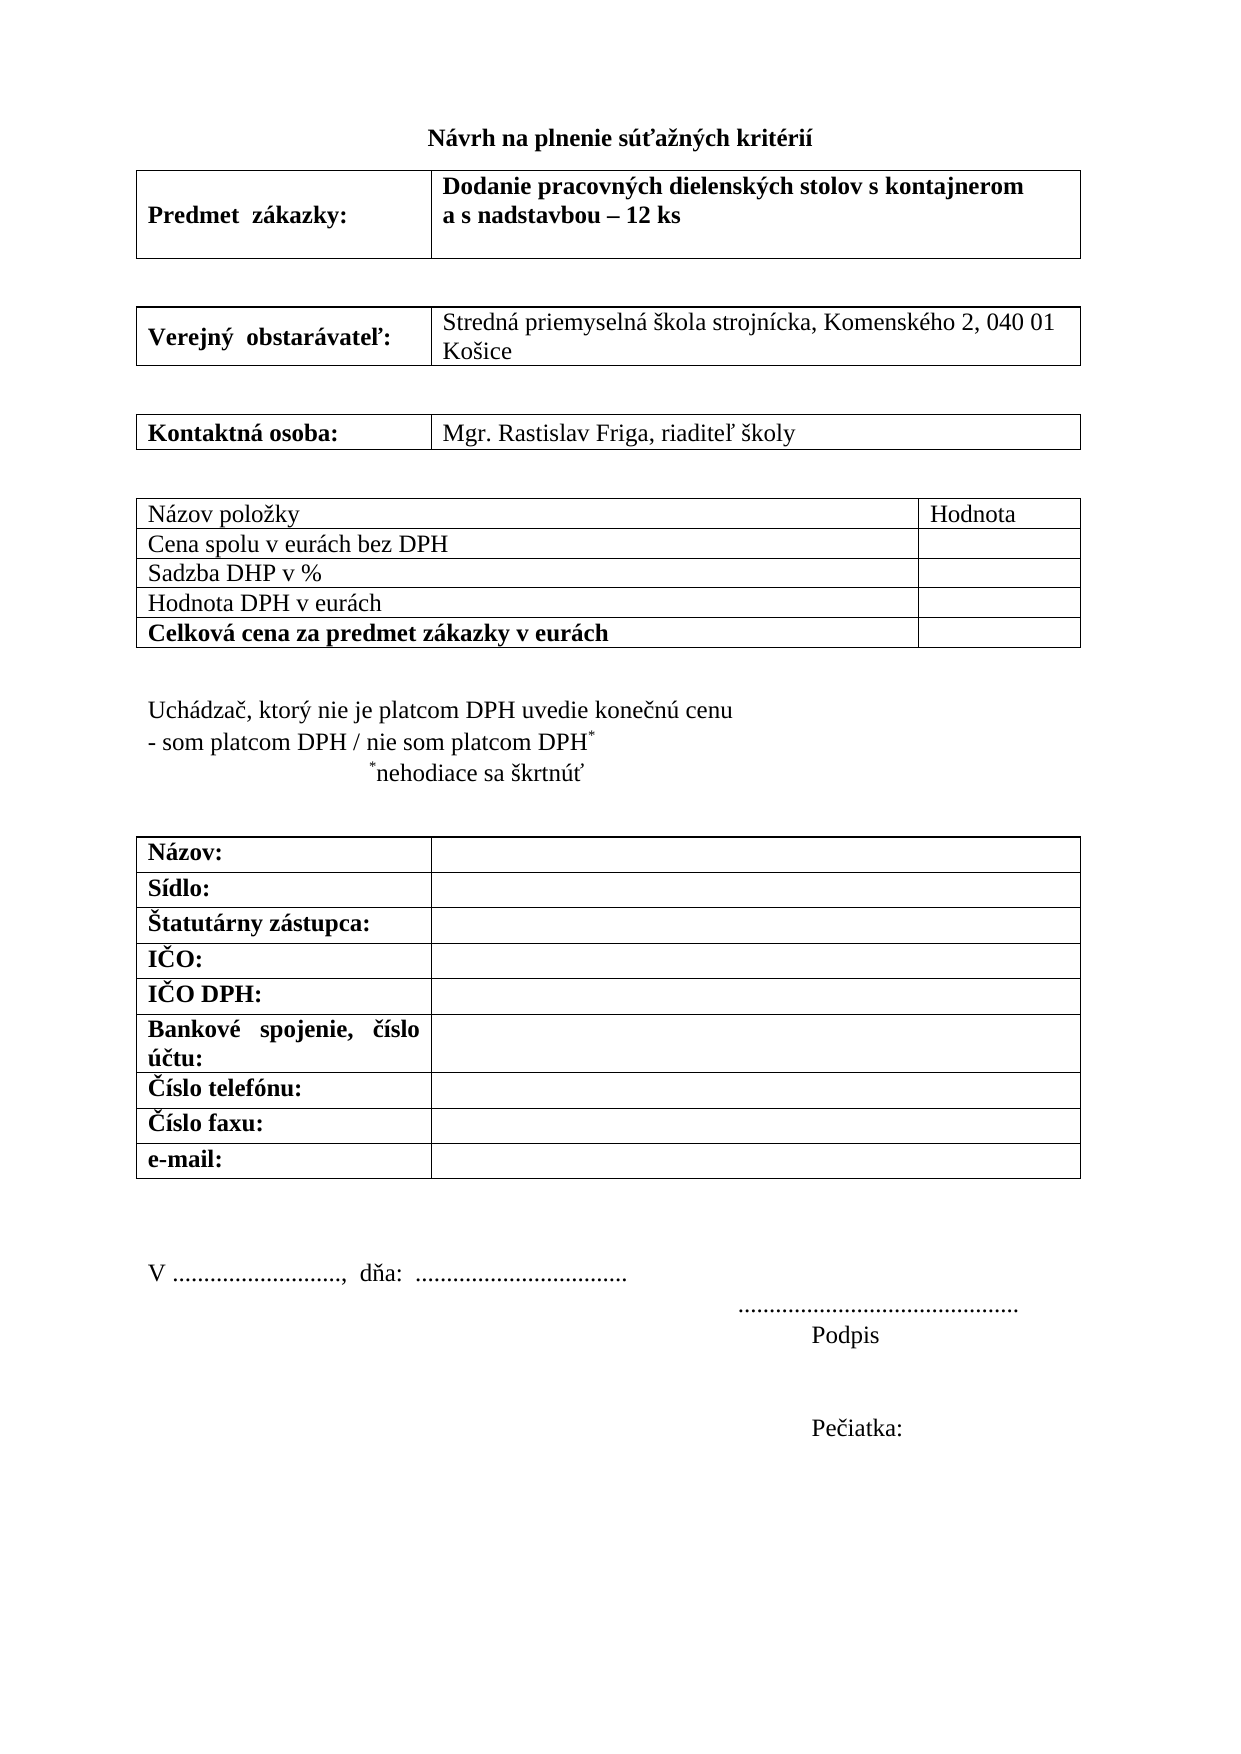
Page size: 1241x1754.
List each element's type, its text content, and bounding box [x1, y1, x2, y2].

text Pečiatka: [738, 1413, 1092, 1442]
text ............................................. [148, 1289, 1092, 1318]
table_cell [432, 979, 1080, 1013]
table_header Predmet zákazky: [137, 171, 431, 258]
text Uchádzač, ktorý nie je platcom DPH uvedie konečnú cenu [148, 696, 1092, 724]
table_cell [432, 1015, 1080, 1072]
table_cell Hodnota DPH v eurách [137, 588, 918, 617]
table_cell Bankové spojenie, číslo účtu: [137, 1015, 431, 1072]
table_cell [919, 618, 1080, 647]
table_cell Štatutárny zástupca: [137, 908, 431, 943]
table_cell [919, 588, 1080, 617]
table_header [432, 838, 1080, 872]
table_cell IČO: [137, 944, 431, 978]
table_header Hodnota [919, 499, 1080, 528]
table_cell Číslo telefónu: [137, 1073, 431, 1107]
text Podpis [148, 1320, 1092, 1349]
table_header Stredná priemyselná škola strojnícka, Komenského 2, 040 01 Košice [432, 308, 1080, 365]
table_cell [432, 944, 1080, 978]
table_cell [432, 1109, 1080, 1143]
table_cell IČO DPH: [137, 979, 431, 1013]
text - som platcom DPH / nie som platcom DPH* [148, 727, 1092, 755]
text *nehodiace sa škrtnúť [295, 758, 1092, 786]
table_header Dodanie pracovných dielenských stolov s kontajnerom a s nadstavbou – 12 ks [432, 171, 1080, 258]
table_cell [432, 873, 1080, 907]
text Návrh na plnenie súťažných kritérií [148, 123, 1092, 151]
table_header Názov: [137, 838, 431, 872]
table_cell [432, 908, 1080, 943]
table_cell [919, 529, 1080, 557]
table_header Názov položky [137, 499, 918, 528]
table_cell [432, 1073, 1080, 1107]
table_header Verejný obstarávateľ: [137, 308, 431, 365]
table_header Mgr. Rastislav Friga, riaditeľ školy [432, 415, 1080, 449]
table_cell Sadzba DHP v % [137, 559, 918, 587]
table_cell Cena spolu v eurách bez DPH [137, 529, 918, 557]
table_cell [919, 559, 1080, 587]
table_cell [432, 1144, 1080, 1178]
table_cell Celková cena za predmet zákazky v eurách [137, 618, 918, 647]
text V ..........................., dňa: .................................. [148, 1258, 1092, 1287]
table_header Kontaktná osoba: [137, 415, 431, 449]
table_cell Číslo faxu: [137, 1109, 431, 1143]
table_cell e-mail: [137, 1144, 431, 1178]
table_cell Sídlo: [137, 873, 431, 907]
